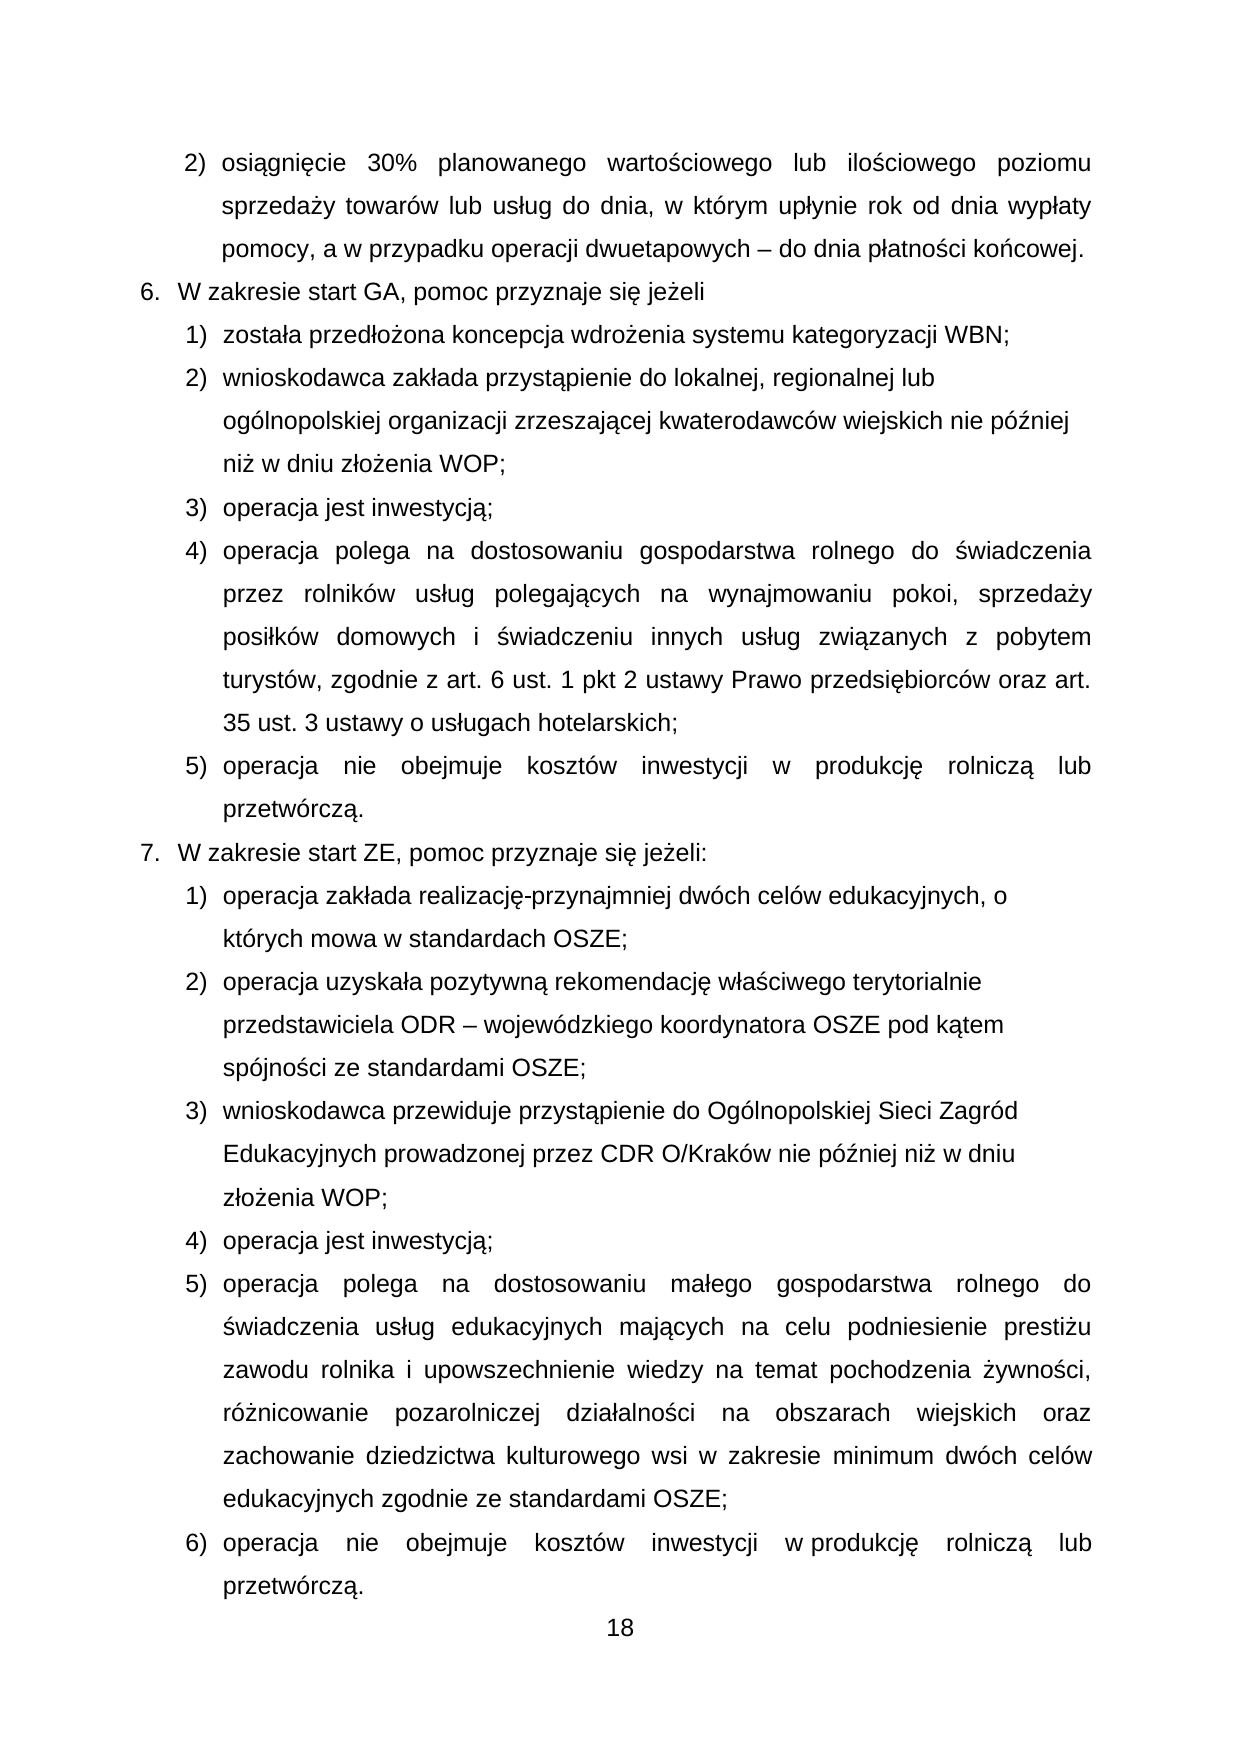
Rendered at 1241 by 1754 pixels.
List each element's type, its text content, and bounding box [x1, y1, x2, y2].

list operacja nie obejmuje kosztów inwestycji w produkcję rolniczą lub przetwórczą. [185, 1528, 1093, 1599]
list operacja jest inwestycją; [185, 1226, 1093, 1254]
list wnioskodawca przewiduje przystąpienie do Ogólnopolskiej Sieci Zagród Edukacyjnych prowadzonej przez CDR O/Kraków nie później niż w dniu złożenia WOP; [185, 1096, 1093, 1211]
list W zakresie start GA, pomoc przyznaje się jeżeli [140, 277, 1093, 306]
list operacja polega na dostosowaniu małego gospodarstwa rolnego do świadczenia usług edukacyjnych mających na celu podniesienie prestiżu zawodu rolnika i upowszechnienie wiedzy na temat pochodzenia żywności, różnicowanie pozarolniczej działalności na obszarach wiejskich oraz zachowanie dziedzictwa kulturowego wsi w zakresie minimum dwóch celów edukacyjnych zgodnie ze standardami OSZE; [185, 1269, 1093, 1513]
list operacja polega na dostosowaniu gospodarstwa rolnego do świadczenia przez rolników usług polegających na wynajmowaniu pokoi, sprzedaży posiłków domowych i świadczeniu innych usług związanych z pobytem turystów, zgodnie z art. 6 ust. 1 pkt 2 ustawy Prawo przedsiębiorców oraz art. 35 ust. 3 ustawy o usługach hotelarskich; [185, 536, 1093, 737]
list została przedłożona koncepcja wdrożenia systemu kategoryzacji WBN; [185, 320, 1093, 349]
list operacja jest inwestycją; [185, 493, 1093, 521]
list operacja uzyskała pozytywną rekomendację właściwego terytorialnie przedstawiciela ODR – wojewódzkiego koordynatora OSZE pod kątem spójności ze standardami OSZE; [185, 967, 1093, 1082]
list W zakresie start ZE, pomoc przyznaje się jeżeli: [140, 838, 1093, 866]
list operacja nie obejmuje kosztów inwestycji w produkcję rolniczą lub przetwórczą. [185, 751, 1093, 823]
list operacja zakłada realizację przynajmniej dwóch celów edukacyjnych, o których mowa w standardach OSZE; [185, 881, 1093, 953]
list wnioskodawca zakłada przystąpienie do lokalnej, regionalnej lub ogólnopolskiej organizacji zrzeszającej kwaterodawców wiejskich nie później niż w dniu złożenia WOP; [185, 363, 1093, 478]
list osiągnięcie 30% planowanego wartościowego lub ilościowego poziomu sprzedaży towarów lub usług do dnia, w którym upłynie rok od dnia wypłaty pomocy, a w przypadku operacji dwuetapowych – do dnia płatności końcowej. [184, 148, 1093, 263]
